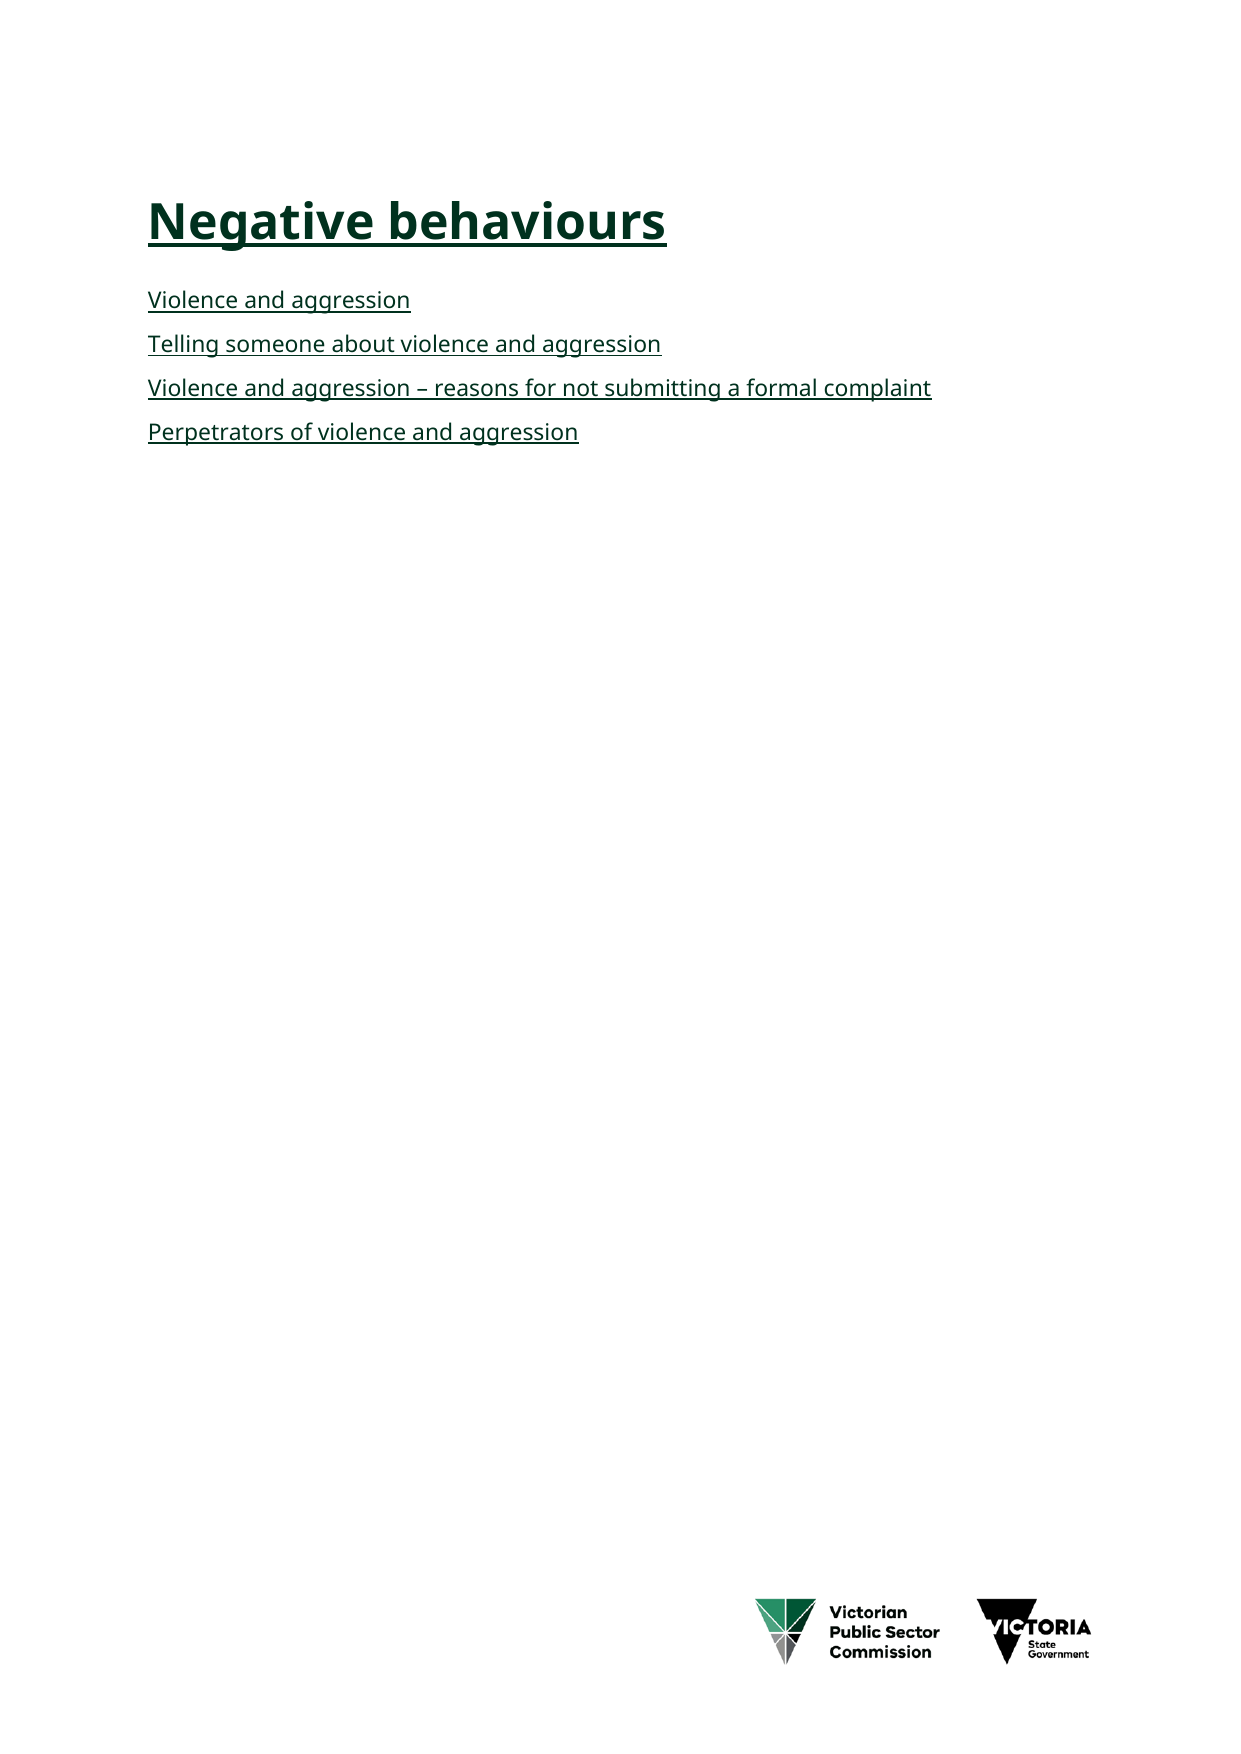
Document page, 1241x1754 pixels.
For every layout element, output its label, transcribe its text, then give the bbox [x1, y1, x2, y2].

picture [754, 1598, 1093, 1666]
subtitle Negative behaviours [148, 186, 1092, 254]
text Violence and aggression [148, 284, 1092, 316]
text Telling someone about violence and aggression [148, 328, 1092, 359]
text Perpetrators of violence and aggression [148, 415, 1092, 447]
text Violence and aggression – reasons for not submitting a formal complaint [148, 372, 1092, 403]
